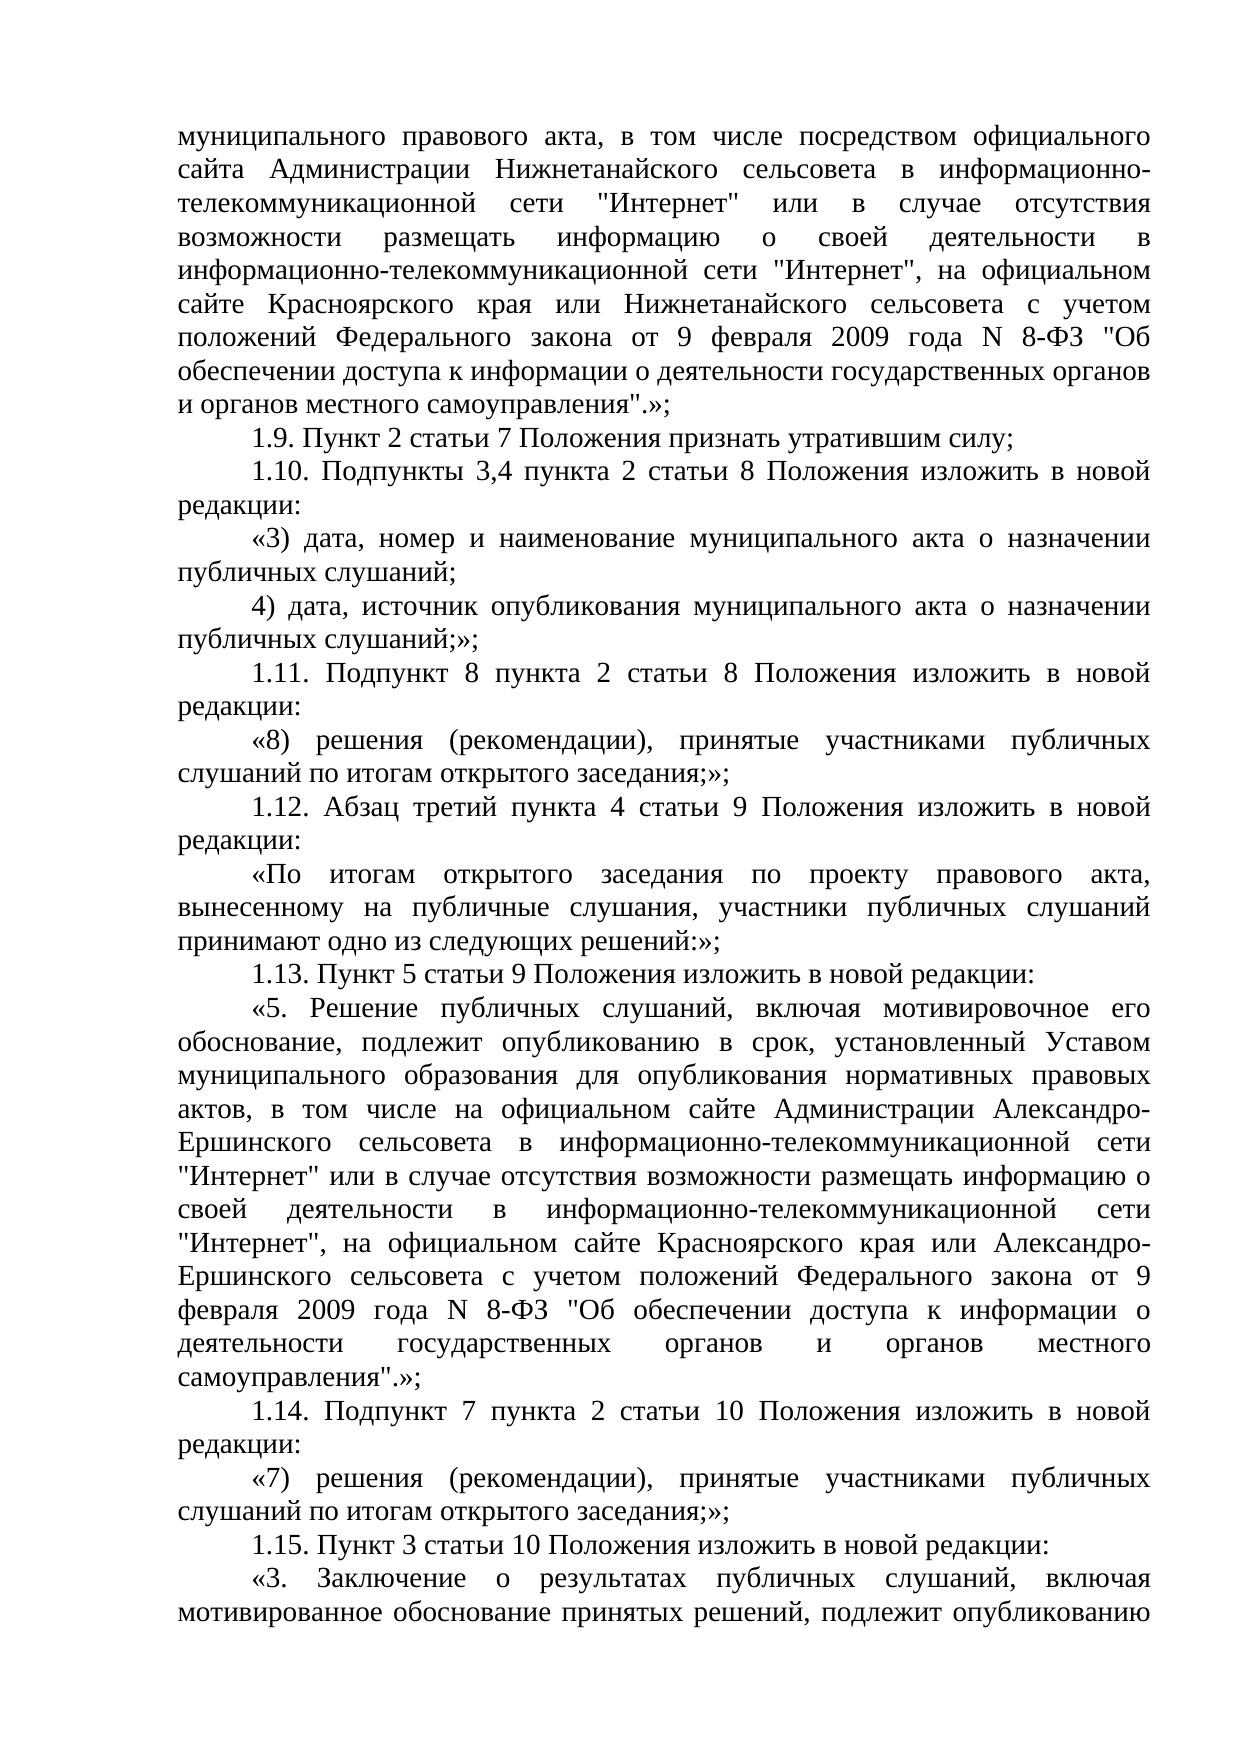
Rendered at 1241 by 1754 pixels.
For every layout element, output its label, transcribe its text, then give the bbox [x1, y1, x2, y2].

text «5. Решение публичных слушаний, включая мотивировочное его обоснование, подлежит опубликованию в срок, установленный Уставом муниципального образования для опубликования нормативных правовых актов, в том числе на официальном сайте Администрации Александро-Ершинского сельсовета в информационно-телекоммуникационной сети "Интернет" или в случае отсутствия возможности размещать информацию о своей деятельности в информационно-телекоммуникационной сети "Интернет", на официальном сайте Красноярского края или Александро-Ершинского сельсовета с учетом положений Федерального закона от 9 февраля 2009 года N 8-ФЗ "Об обеспечении доступа к информации о деятельности государственных органов и органов местного самоуправления".»; [177, 990, 1152, 1393]
text «3) дата, номер и наименование муниципального акта о назначении публичных слушаний; [177, 521, 1152, 588]
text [177, 118, 1152, 420]
text 1.9. Пункт 2 статьи 7 Положения признать утратившим силу; [177, 420, 1152, 453]
text 4) дата, источник опубликования муниципального акта о назначении публичных слушаний;»; [177, 588, 1152, 655]
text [177, 1560, 1152, 1627]
text 1.10. Подпункты 3,4 пункта 2 статьи 8 Положения изложить в новой редакции: [177, 453, 1152, 521]
text 1.15. Пункт 3 статьи 10 Положения изложить в новой редакции: [177, 1527, 1152, 1560]
text «7) решения (рекомендации), принятые участниками публичных слушаний по итогам открытого заседания;»; [177, 1460, 1152, 1527]
text «8) решения (рекомендации), принятые участниками публичных слушаний по итогам открытого заседания;»; [177, 722, 1152, 789]
text 1.13. Пункт 5 статьи 9 Положения изложить в новой редакции: [177, 957, 1152, 990]
text 1.12. Абзац третий пункта 4 статьи 9 Положения изложить в новой редакции: [177, 789, 1152, 856]
text «По итогам открытого заседания по проекту правового акта, вынесенному на публичные слушания, участники публичных слушаний принимают одно из следующих решений:»; [177, 856, 1152, 957]
text 1.14. Подпункт 7 пункта 2 статьи 10 Положения изложить в новой редакции: [177, 1393, 1152, 1460]
text 1.11. Подпункт 8 пункта 2 статьи 8 Положения изложить в новой редакции: [177, 655, 1152, 722]
